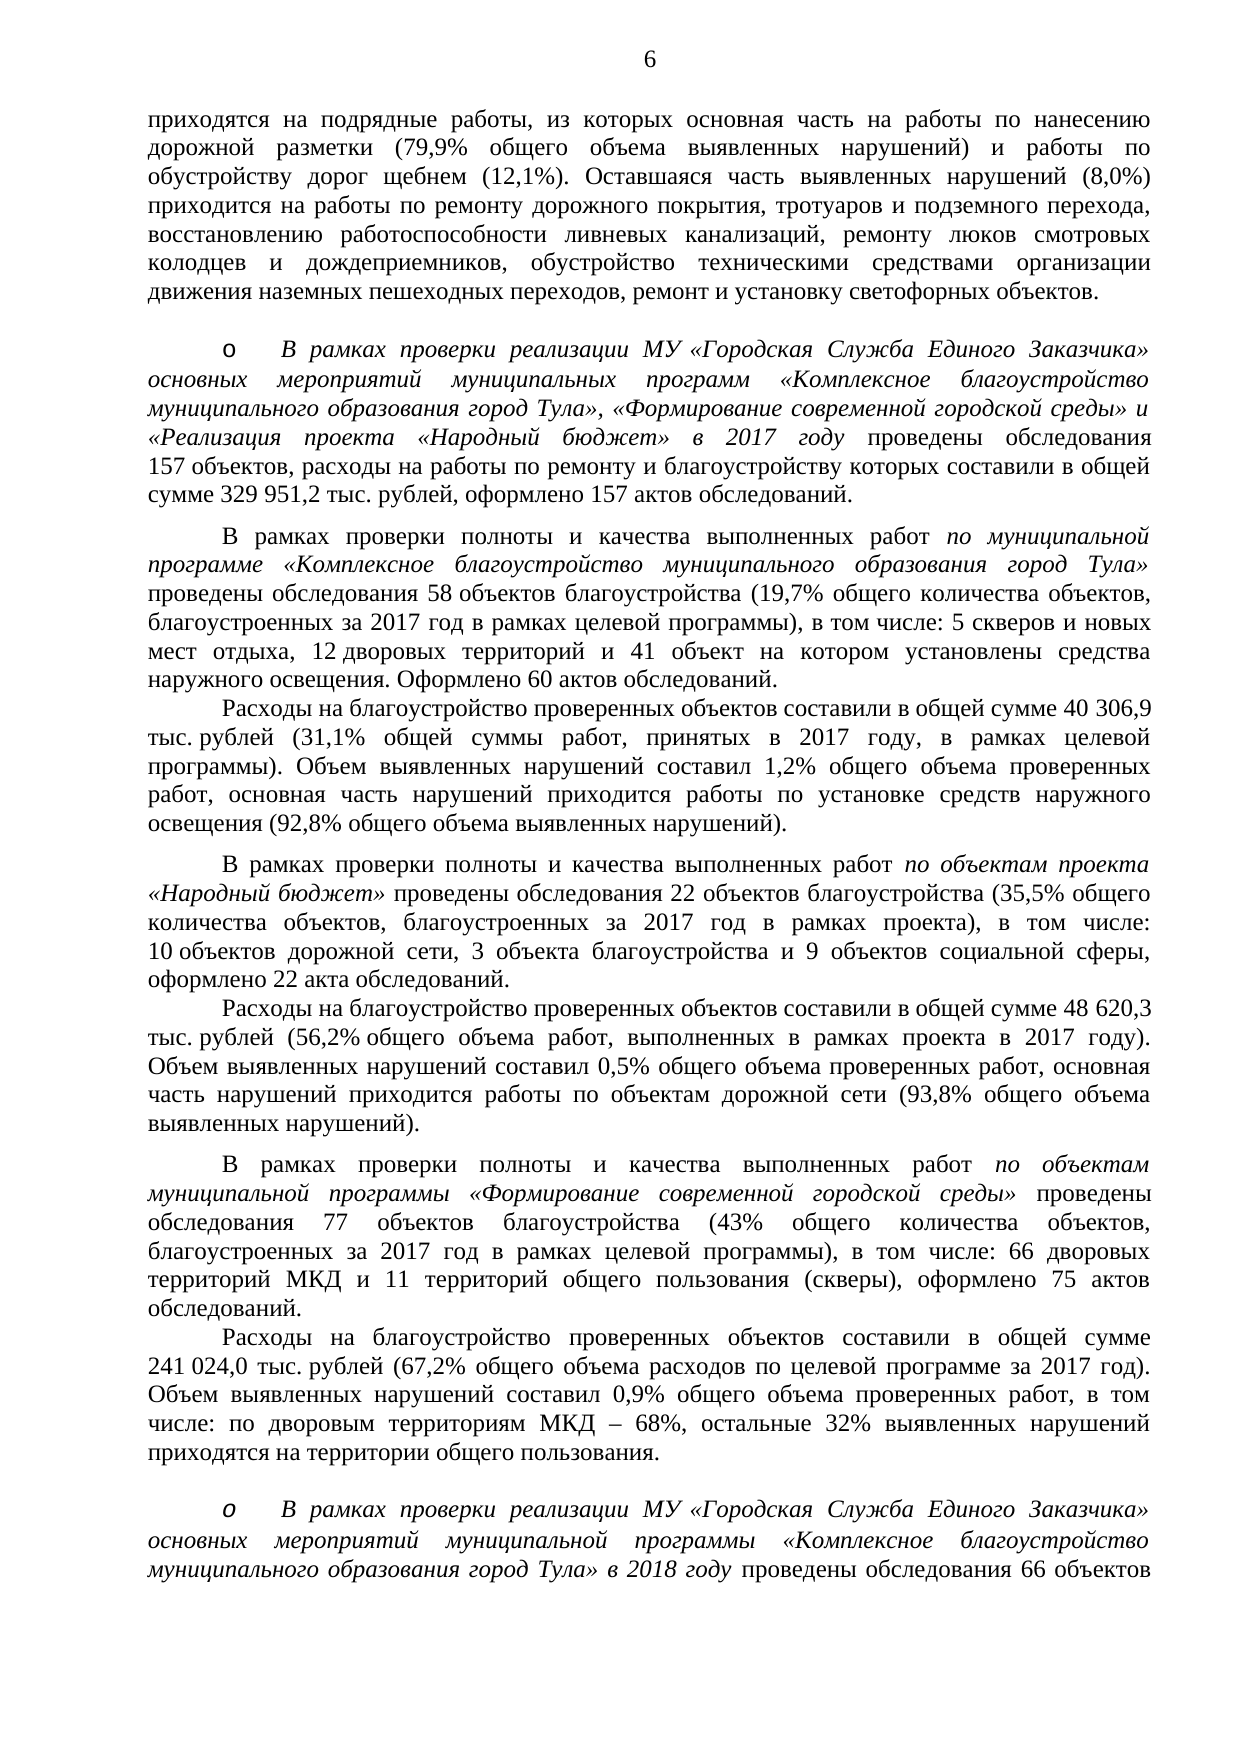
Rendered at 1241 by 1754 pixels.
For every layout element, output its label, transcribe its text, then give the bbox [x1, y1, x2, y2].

list В рамках проверки полноты и качества выполненных работ по объектам проекта «Народный бюджет» проведены обследования 22 объектов благоустройства (35,5% общего количества объектов, благоустроенных за 2017 год в рамках проекта), в том числе: 10 объектов дорожной сети, 3 объекта благоустройства и 9 объектов социальной сферы, оформлено 22 акта обследований. [148, 849, 1152, 993]
list Расходы на благоустройство проверенных объектов составили в общей сумме 241 024,0 тыс. рублей (67,2% общего объема расходов по целевой программе за 2017 год). Объем выявленных нарушений составил 0,9% общего объема проверенных работ, в том числе: по дворовым территориям МКД – 68%, остальные 32% выявленных нарушений приходятся на территории общего пользования. [148, 1322, 1152, 1466]
list В рамках проверки полноты и качества выполненных работ по объектам муниципальной программы «Формирование современной городской среды» проведены обследования 77 объектов благоустройства (43% общего количества объектов, благоустроенных за 2017 год в рамках целевой программы), в том числе: 66 дворовых территорий МКД и 11 территорий общего пользования (скверы), оформлено 75 актов обследований. [148, 1149, 1152, 1322]
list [148, 104, 1152, 305]
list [148, 1494, 1152, 1583]
list Расходы на благоустройство проверенных объектов составили в общей сумме 40 306,9 тыс. рублей (31,1% общей суммы работ, принятых в 2017 году, в рамках целевой программы). Объем выявленных нарушений составил 1,2% общего объема проверенных работ, основная часть нарушений приходится работы по установке средств наружного освещения (92,8% общего объема выявленных нарушений). [148, 693, 1152, 837]
list Расходы на благоустройство проверенных объектов составили в общей сумме 48 620,3 тыс. рублей (56,2% общего объема работ, выполненных в рамках проекта в 2017 году). Объем выявленных нарушений составил 0,5% общего объема проверенных работ, основная часть нарушений приходится работы по объектам дорожной сети (93,8% общего объема выявленных нарушений). [148, 993, 1152, 1137]
list В рамках проверки полноты и качества выполненных работ по муниципальной программе «Комплексное благоустройство муниципального образования город Тула» проведены обследования 58 объектов благоустройства (19,7% общего количества объектов, благоустроенных за 2017 год в рамках целевой программы), в том числе: 5 скверов и новых мест отдыха, 12 дворовых территорий и 41 объект на котором установлены средства наружного освещения. Оформлено 60 актов обследований. [148, 521, 1152, 693]
list В рамках проверки реализации МУ «Городская Служба Единого Заказчика» основных мероприятий муниципальных программ «Комплексное благоустройство муниципального образования город Тула», «Формирование современной городской среды» и «Реализация проекта «Народный бюджет» в 2017 году проведены обследования 157 объектов, расходы на работы по ремонту и благоустройству которых составили в общей сумме 329 951,2 тыс. рублей, оформлено 157 актов обследований. [148, 334, 1152, 508]
